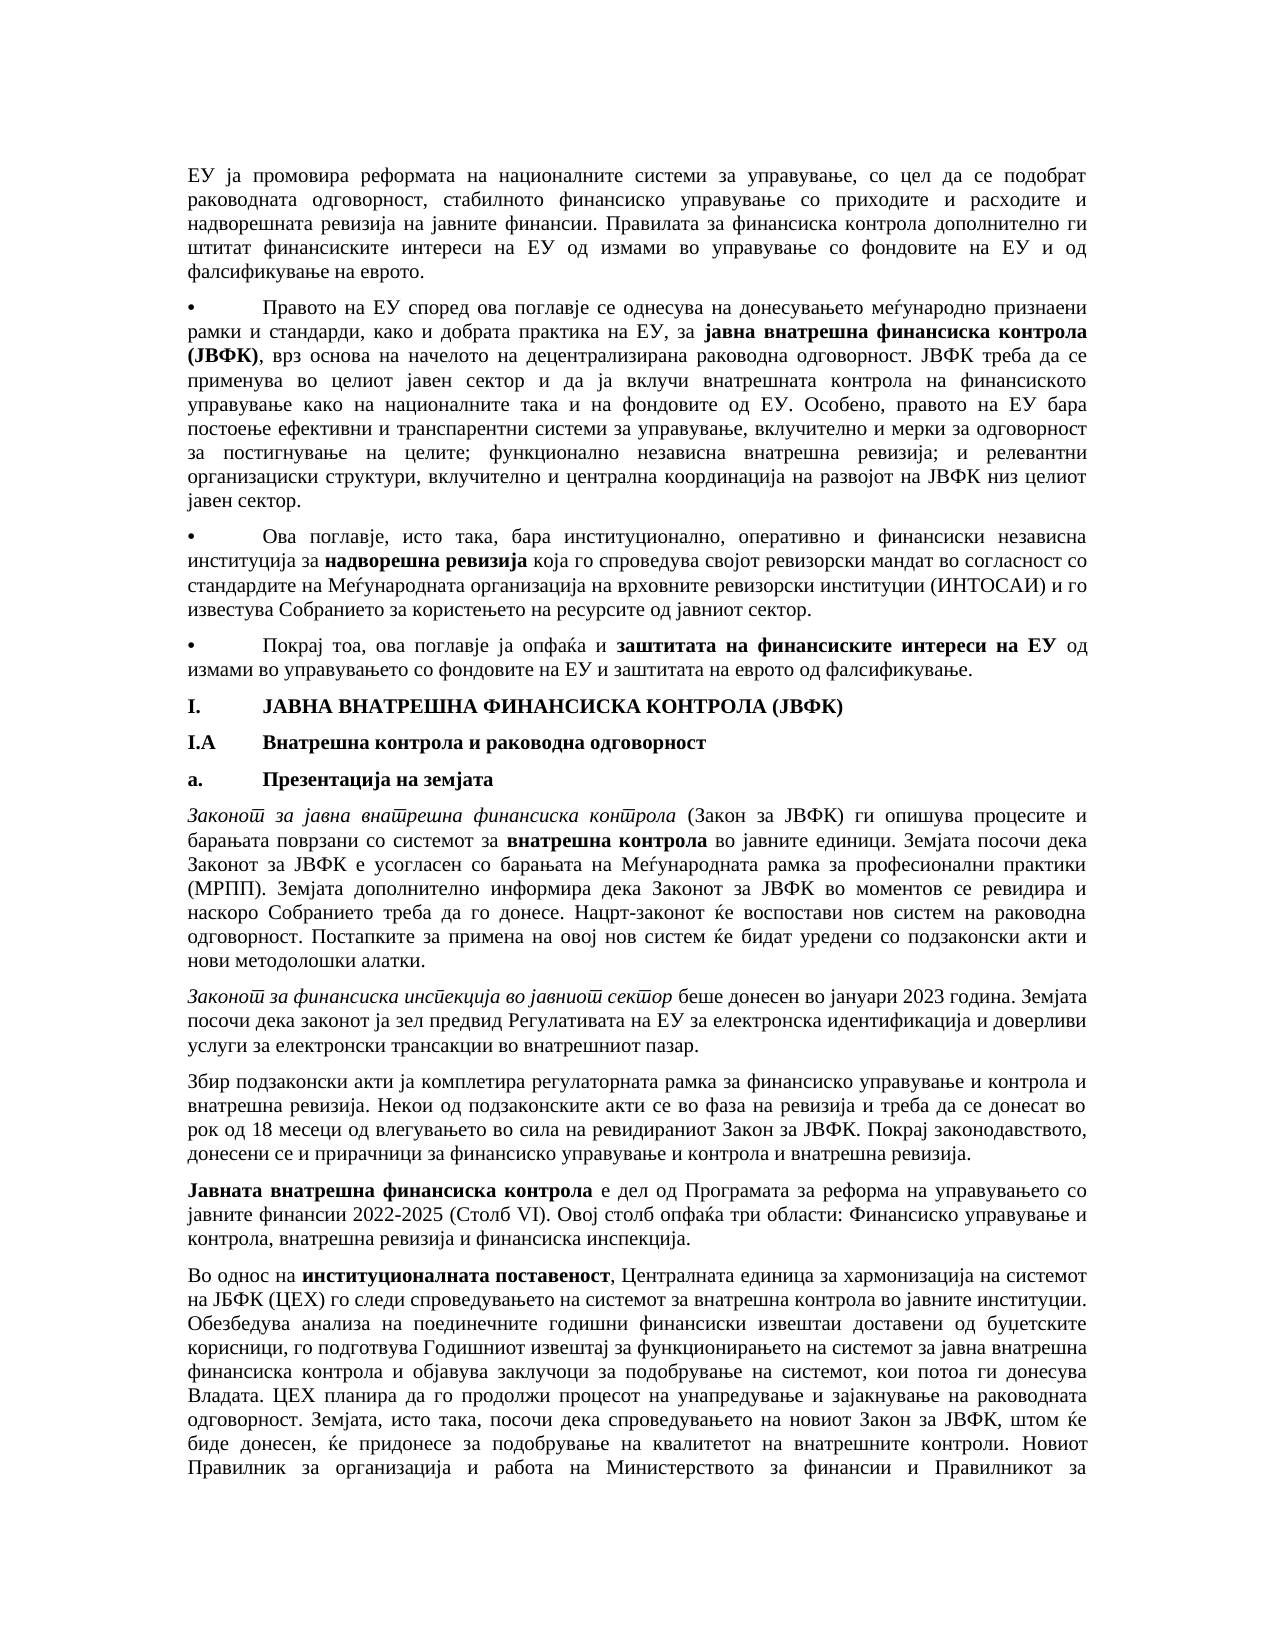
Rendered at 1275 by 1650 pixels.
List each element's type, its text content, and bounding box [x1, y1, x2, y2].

text I. ЈАВНА ВНАТРЕШНА ФИНАНСИСКА КОНТРОЛА (ЈВФК) [187, 694, 1088, 718]
text • Правото на ЕУ според ова поглавје се однесува на донесувањето меѓународно признаени рамки и стандарди, како и добрата практика на ЕУ, за јавна внатрешна финансиска контрола (ЈВФК), врз основа на начелото на децентрализирана раководна одговорност. ЈВФК треба да се применува во целиот јавен сектор и да ја вклучи внатрешната контрола на финансиското управување како на националните така и на фондовите од ЕУ. Особено, правото на ЕУ бара постоење ефективни и транспарентни системи за управување, вклучително и мерки за одговорност за постигнување на целите; функционално независна внатрешна ревизија; и релевантни организациски структури, вклучително и централна координација на развојот на ЈВФК низ целиот јавен сектор. [187, 295, 1088, 512]
text ЕУ ја промовира реформата на националните системи за управување, со цел да се подобрат раководната одговорност, стабилното финансиско управување со приходите и расходите и надворешната ревизија на јавните финансии. Правилата за финансиска контрола дополнително ги штитат финансиските интереси на ЕУ од измами во управување со фондовите на ЕУ и од фалсификување на еврото. [187, 162, 1088, 283]
text • Покрај тоа, ова поглавје ја опфаќа и заштитата на финансиските интереси на ЕУ од измами во управувањето со фондовите на ЕУ и заштитата на еврото од фалсификување. [187, 633, 1088, 681]
list Презентација на земјата [187, 767, 1088, 791]
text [187, 1262, 1088, 1479]
text • Ова поглавје, исто така, бара институционално, оперативно и финансиски независна институција за надворешна ревизија која го спроведува својот ревизорски мандат во согласност со стандардите на Меѓународната организација на врховните ревизорски институции (ИНТОСАИ) и го известува Собранието за користењето на ресурсите од јавниот сектор. [187, 524, 1088, 621]
text Јавната внатрешна финансиска контрола е дел од Програмата за реформа на управувањето со јавните финансии 2022-2025 (Столб VI). Овој столб опфаќа три области: Финансиско управување и контрола, внатрешна ревизија и финансиска инспекција. [187, 1178, 1088, 1250]
text Збир подзаконски акти ја комплетира регулаторната рамка за финансиско управување и контрола и внатрешна ревизија. Некои од подзаконските акти се во фаза на ревизија и треба да се донесат во рок од 18 месеци од влегувањето во сила на ревидираниот Закон за ЈВФК. Покрај законодавството, донесени се и прирачници за финансиско управување и контрола и внатрешна ревизија. [187, 1069, 1088, 1165]
text Законот за јавна внатрешна финансиска контрола (Закон за ЈВФК) ги опишува процесите и барањата поврзани со системот за внатрешна контрола во јавните единици. Земјата посочи дека Законот за ЈВФК е усогласен со барањата на Меѓународната рамка за професионални практики (МРПП). Земјата дополнително информира дека Законот за ЈВФК во моментов се ревидира и наскоро Собранието треба да го донесе. Нацрт-законот ќе воспостави нов систем на раководна одговорност. Постапките за примена на овој нов систем ќе бидат уредени со подзаконски акти и нови методолошки алатки. [187, 803, 1088, 972]
text Законот за финансиска инспекција во јавниот сектор беше донесен во јануари 2023 година. Земјата посочи дека законот ја зел предвид Регулативата на ЕУ за електронска идентификација и доверливи услуги за електронски трансакции во внатрешниот пазар. [187, 984, 1088, 1057]
text I.A Внатрешна контрола и раководна одговорност [187, 730, 1088, 754]
